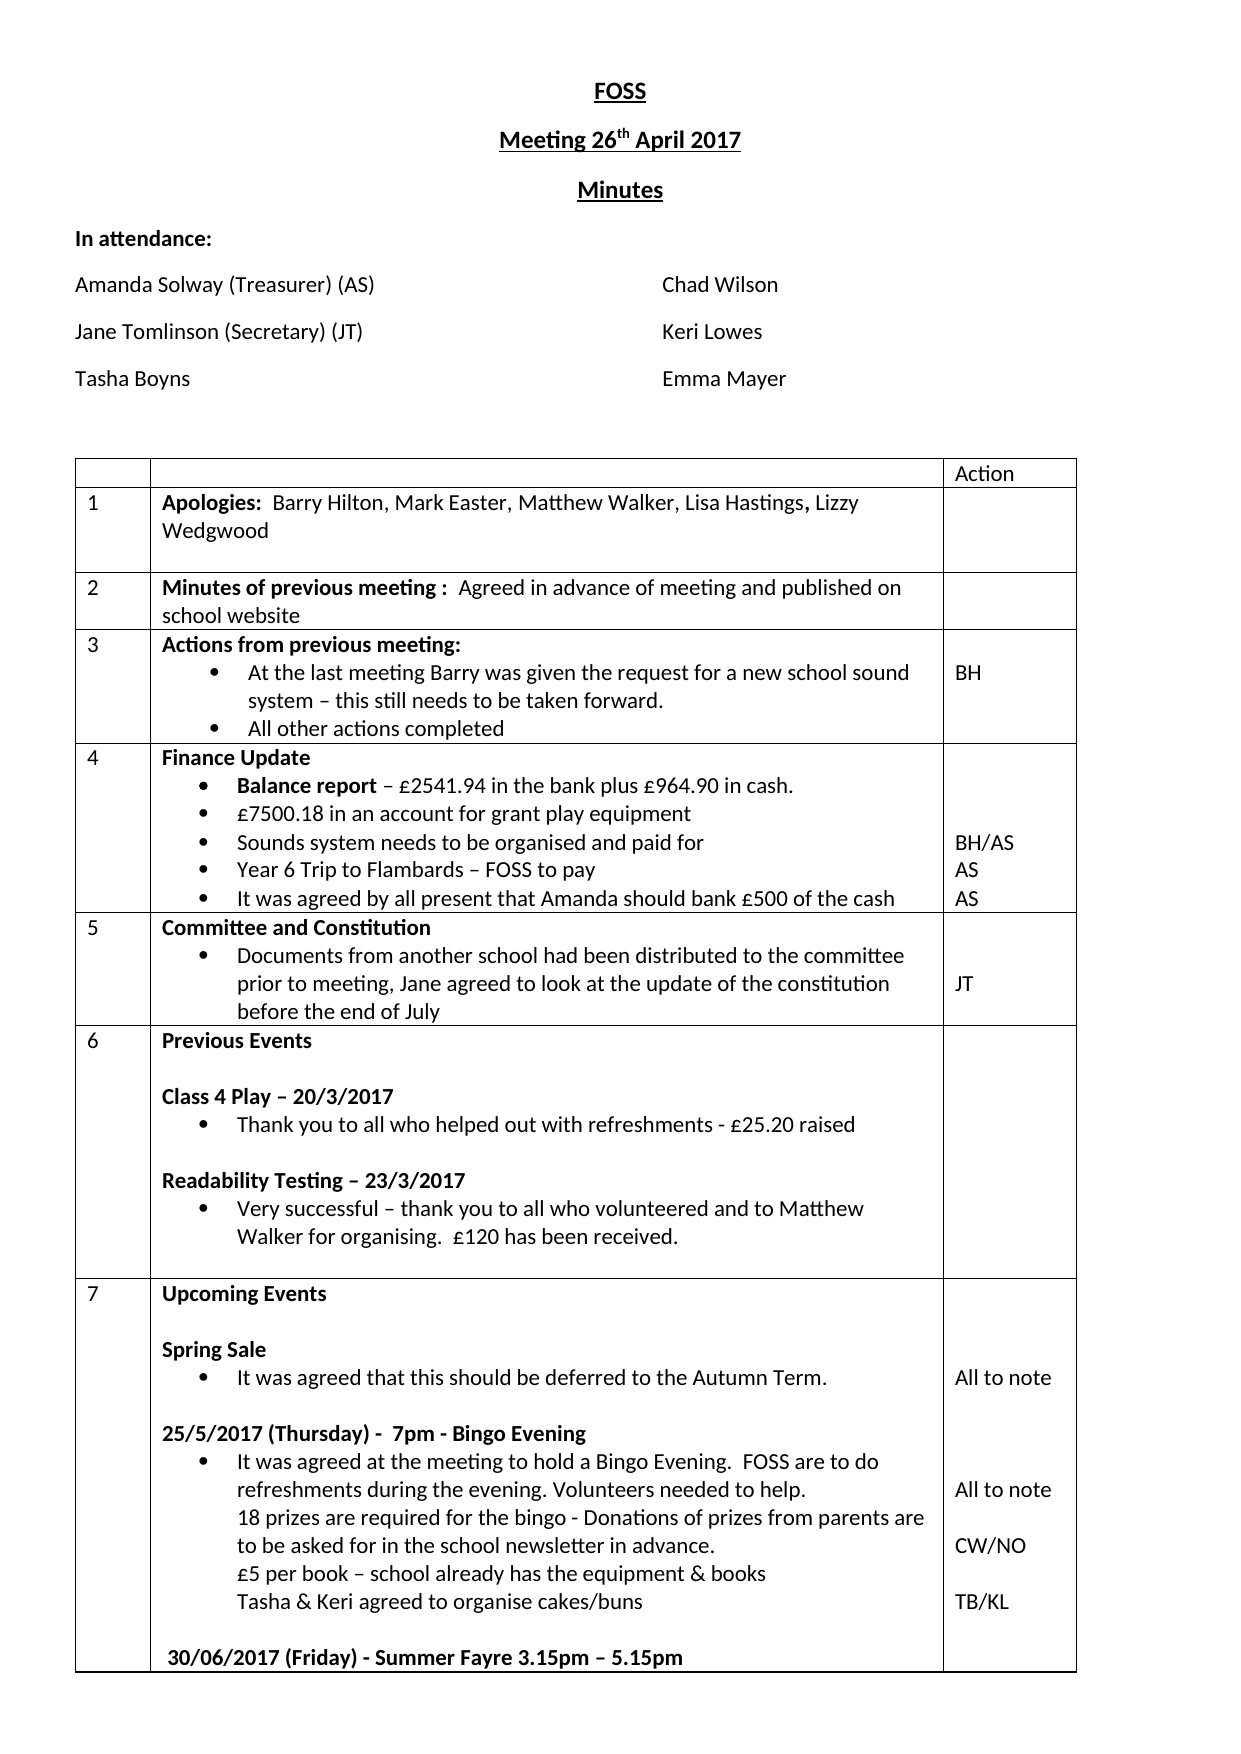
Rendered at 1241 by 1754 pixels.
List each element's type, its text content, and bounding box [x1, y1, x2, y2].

table_cell Committee and Constitution Documents from another school had been distributed to the committee prior to meeting, Jane agreed to look at the update of the constitution before the end of July [151, 913, 943, 1025]
text FOSS [75, 75, 1165, 106]
table_cell 6 [76, 1026, 150, 1278]
table_cell Apologies: Barry Hilton, Mark Easter, Matthew Walker, Lisa Hastings, Lizzy Wedgwood [151, 488, 943, 572]
table_header Action [944, 459, 1076, 487]
table_cell [944, 488, 1076, 572]
table_cell Actions from previous meeting: At the last meeting Barry was given the request for a new school sound system – this still needs to be taken forward. All other actions completed [151, 630, 943, 742]
table_cell 2 [76, 573, 150, 629]
table_cell Minutes of previous meeting : Agreed in advance of meeting and published on school website [151, 573, 943, 629]
table_cell [944, 1026, 1076, 1278]
text Meeting 26th April 2017 [75, 124, 1165, 155]
table_header [151, 459, 943, 487]
text In attendance: [75, 224, 1165, 252]
table_header [76, 459, 150, 487]
text Jane Tomlinson (Secretary) (JT) [75, 317, 583, 346]
text Tasha Boyns [75, 364, 583, 392]
text Keri Lowes [657, 317, 1165, 346]
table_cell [944, 1279, 1076, 1671]
table_cell 4 [76, 744, 150, 912]
text Emma Mayer [657, 364, 1165, 392]
table_cell Finance Update Balance report – £2541.94 in the bank plus £964.90 in cash. £7500.18 in an account for grant play equipment Sounds system needs to be organised and paid for Year 6 Trip to Flambards – FOSS to pay It was agreed by all present that Amanda should bank £500 of the cash [151, 744, 943, 912]
table_cell 7 [76, 1279, 150, 1671]
table_cell 3 [76, 630, 150, 742]
table_cell 1 [76, 488, 150, 572]
table_cell JT [944, 913, 1076, 1025]
text Minutes [75, 174, 1165, 205]
text Chad Wilson [657, 271, 1165, 299]
table_cell Previous Events Class 4 Play – 20/3/2017 Thank you to all who helped out with refreshments - £25.20 raised Readability Testing – 23/3/2017 Very successful – thank you to all who volunteered and to Matthew Walker for organising. £120 has been received. [151, 1026, 943, 1278]
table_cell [151, 1279, 943, 1671]
table_cell BH [944, 630, 1076, 742]
table_cell BH/AS AS AS [944, 744, 1076, 912]
table_cell [944, 573, 1076, 629]
text Amanda Solway (Treasurer) (AS) [75, 271, 583, 299]
table_cell 5 [76, 913, 150, 1025]
